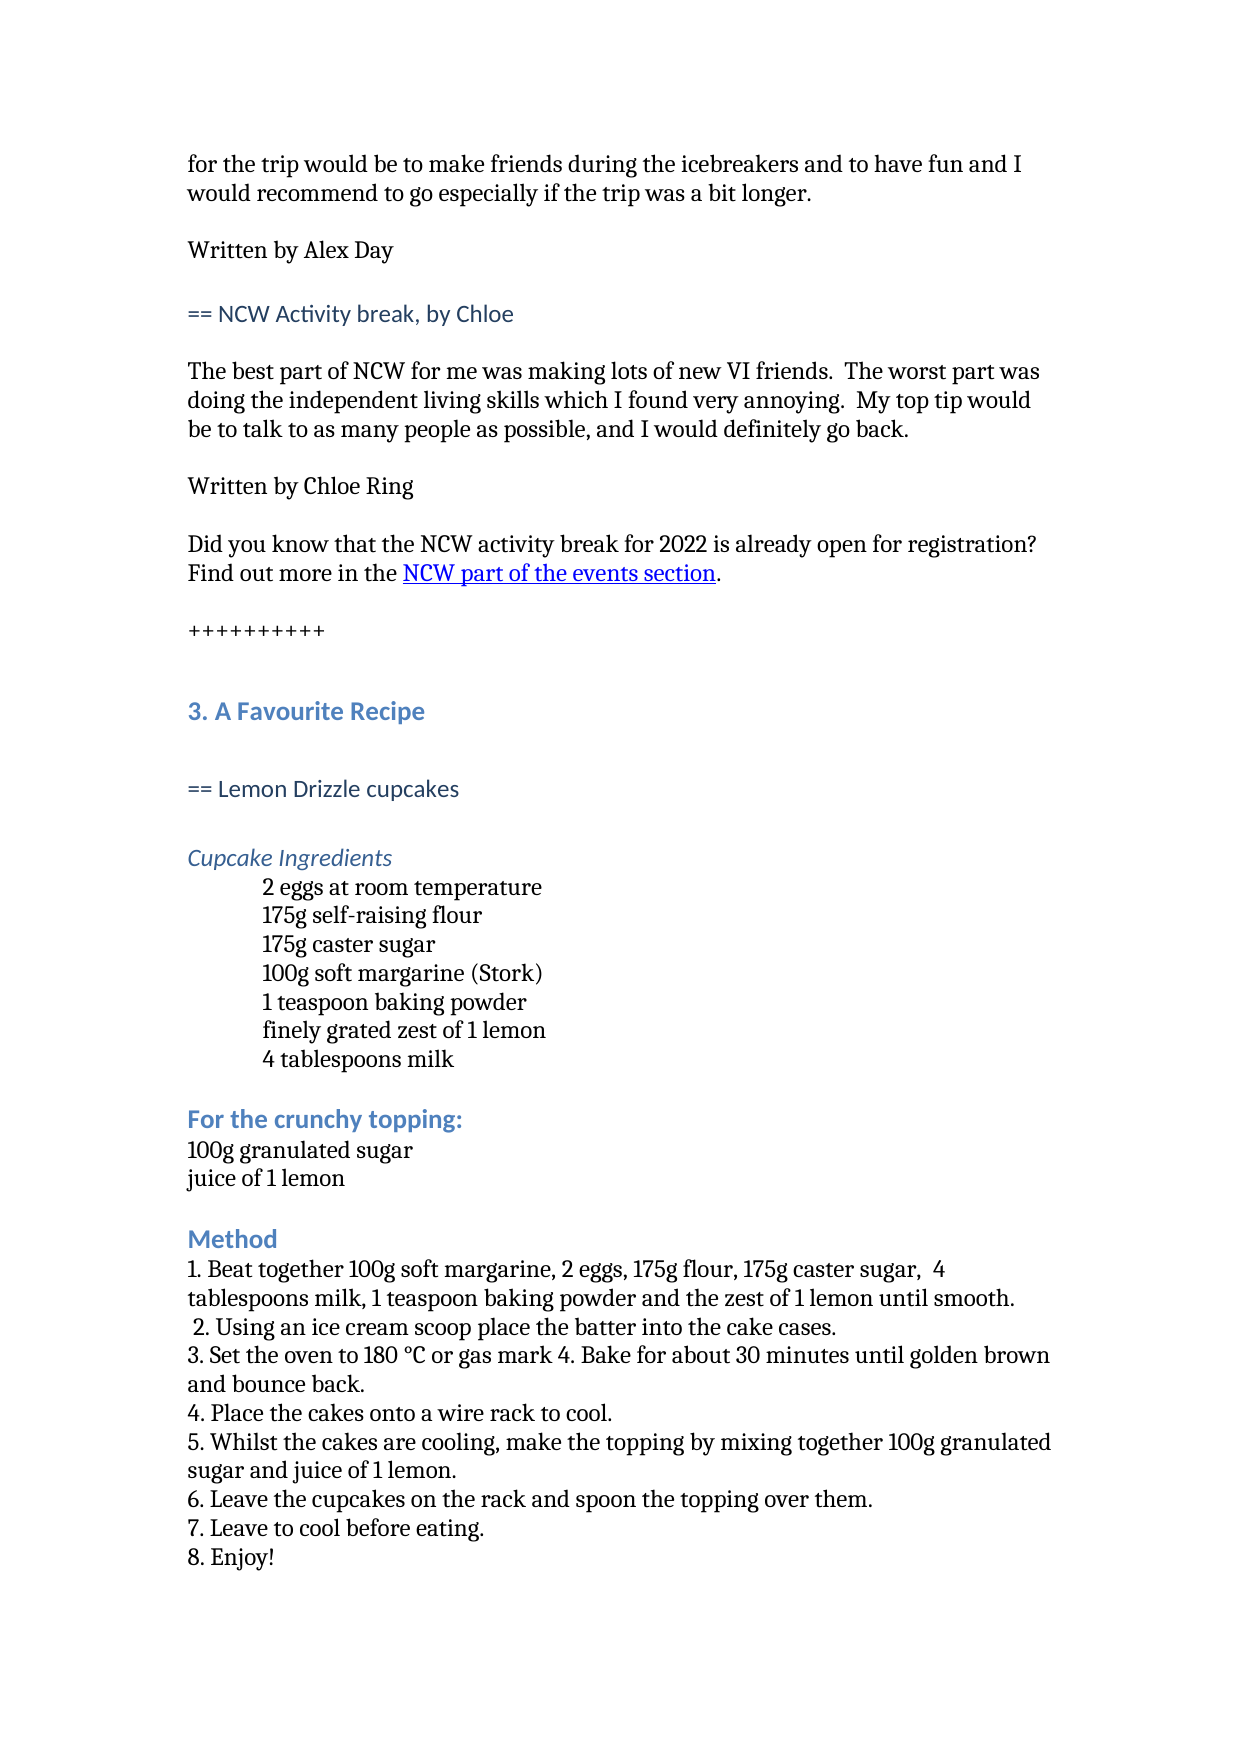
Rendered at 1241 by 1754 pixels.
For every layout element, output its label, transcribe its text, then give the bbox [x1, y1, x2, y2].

text ++++++++++ [187, 616, 1053, 645]
text 7. Leave to cool before eating. [187, 1514, 1053, 1542]
text The best part of NCW for me was making lots of new VI friends. The worst part was doing the independent living skills which I found very annoying. My top tip would be to talk to as many people as possible, and I would definitely go back. [187, 357, 1053, 443]
text 8. Enjoy! [187, 1542, 1053, 1571]
text Did you know that the NCW activity break for 2022 is already open for registration? Find out more in the NCW part of the events section. [187, 530, 1053, 587]
text For the crunchy topping: 100g granulated sugar juice of 1 lemon Method 1. Beat together 100g soft margarine, 2 eggs, 175g flour, 175g caster sugar, 4 tablespoons milk, 1 teaspoon baking powder and the zest of 1 lemon until smooth. [187, 1074, 1053, 1312]
subtitle Cupcake Ingredients [187, 842, 1053, 873]
text 2. Using an ice cream scoop place the batter into the cake cases. 3. Set the oven to 180 °C or gas mark 4. Bake for about 30 minutes until golden brown and bounce back. [187, 1312, 1053, 1399]
list 2 eggs at room temperature 175g self-raising flour 175g caster sugar 100g soft margarine (Stork) 1 teaspoon baking powder finely grated zest of 1 lemon 4 tablespoons milk [262, 873, 1053, 1074]
subtitle == Lemon Drizzle cupcakes [187, 773, 1053, 803]
text 4. Place the cakes onto a wire rack to cool. 5. Whilst the cakes are cooling, make the topping by mixing together 100g granulated sugar and juice of 1 lemon. 6. Leave the cupcakes on the rack and spoon the topping over them. [187, 1399, 1053, 1514]
subtitle 3. A Favourite Recipe [187, 694, 1053, 727]
text Written by Alex Day [187, 236, 1053, 265]
subtitle == NCW Activity break, by Chloe [187, 298, 1053, 328]
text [187, 150, 1053, 207]
text Written by Chloe Ring [187, 472, 1053, 501]
